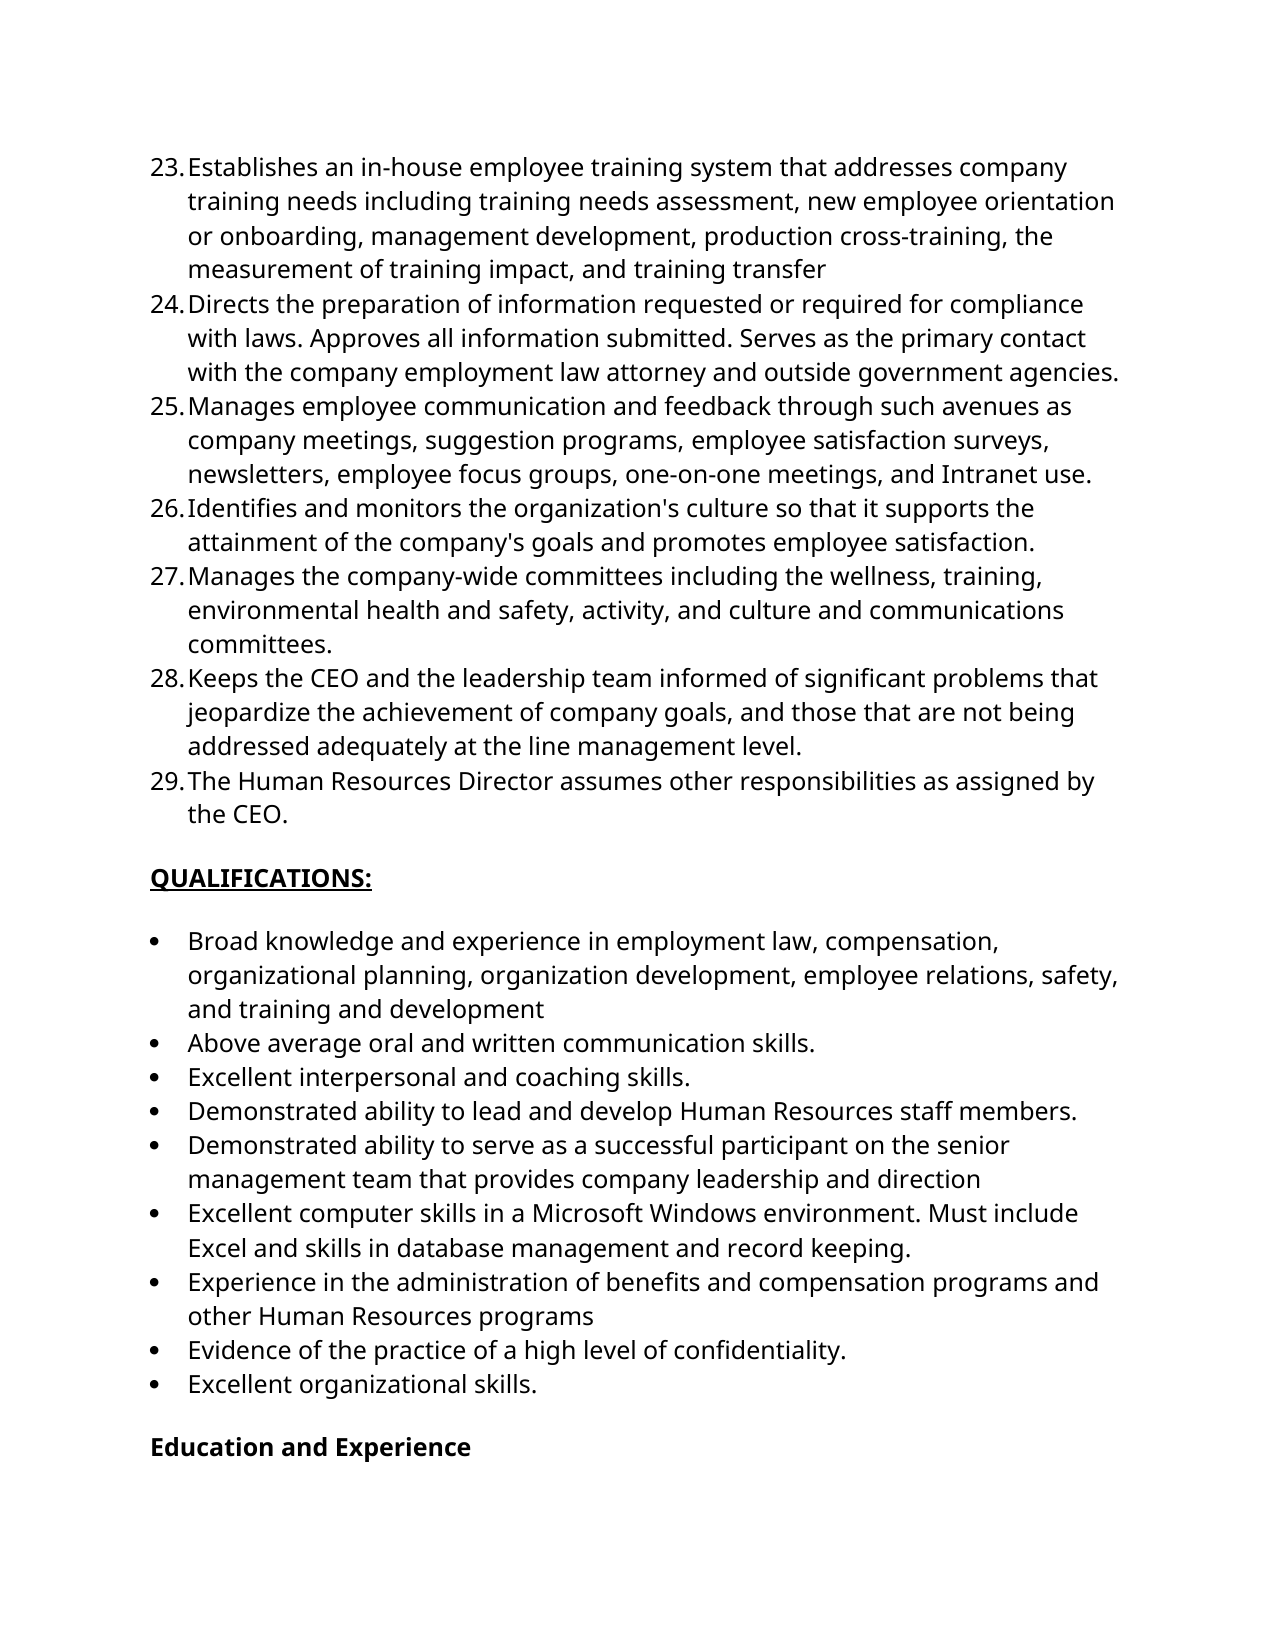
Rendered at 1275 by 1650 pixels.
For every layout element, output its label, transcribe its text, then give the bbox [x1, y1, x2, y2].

list Excellent computer skills in a Microsoft Windows environment. Must include Excel and skills in database management and record keeping. [150, 1196, 1125, 1264]
list Above average oral and written communication skills. [150, 1026, 1125, 1060]
list Demonstrated ability to serve as a successful participant on the senior management team that provides company leadership and direction [150, 1128, 1125, 1196]
list Experience in the administration of benefits and compensation programs and other Human Resources programs [150, 1264, 1125, 1332]
text Education and Experience [150, 1430, 1125, 1464]
list Demonstrated ability to lead and develop Human Resources staff members. [150, 1094, 1125, 1128]
list Broad knowledge and experience in employment law, compensation, organizational planning, organization development, employee relations, safety, and training and development [150, 924, 1125, 1026]
text QUALIFICATIONS: [150, 860, 1125, 894]
list Evidence of the practice of a high level of confidentiality. [150, 1332, 1125, 1366]
list Manages employee communication and feedback through such avenues as company meetings, suggestion programs, employee satisfaction surveys, newsletters, employee focus groups, one-on-one meetings, and Intranet use. [150, 388, 1125, 491]
list Manages the company-wide committees including the wellness, training, environmental health and safety, activity, and culture and communications committees. [150, 559, 1125, 661]
list Keeps the CEO and the leadership team informed of significant problems that jeopardize the achievement of company goals, and those that are not being addressed adequately at the line management level. [150, 661, 1125, 763]
list The Human Resources Director assumes other responsibilities as assigned by the CEO. [150, 763, 1125, 831]
list Directs the preparation of information requested or required for compliance with laws. Approves all information submitted. Serves as the primary contact with the company employment law attorney and outside government agencies. [150, 286, 1125, 388]
list Identifies and monitors the organization's culture so that it supports the attainment of the company's goals and promotes employee satisfaction. [150, 491, 1125, 559]
list Establishes an in-house employee training system that addresses company training needs including training needs assessment, new employee orientation or onboarding, management development, production cross-training, the measurement of training impact, and training transfer [150, 150, 1125, 286]
list Excellent interpersonal and coaching skills. [150, 1060, 1125, 1094]
list Excellent organizational skills. [150, 1366, 1125, 1401]
